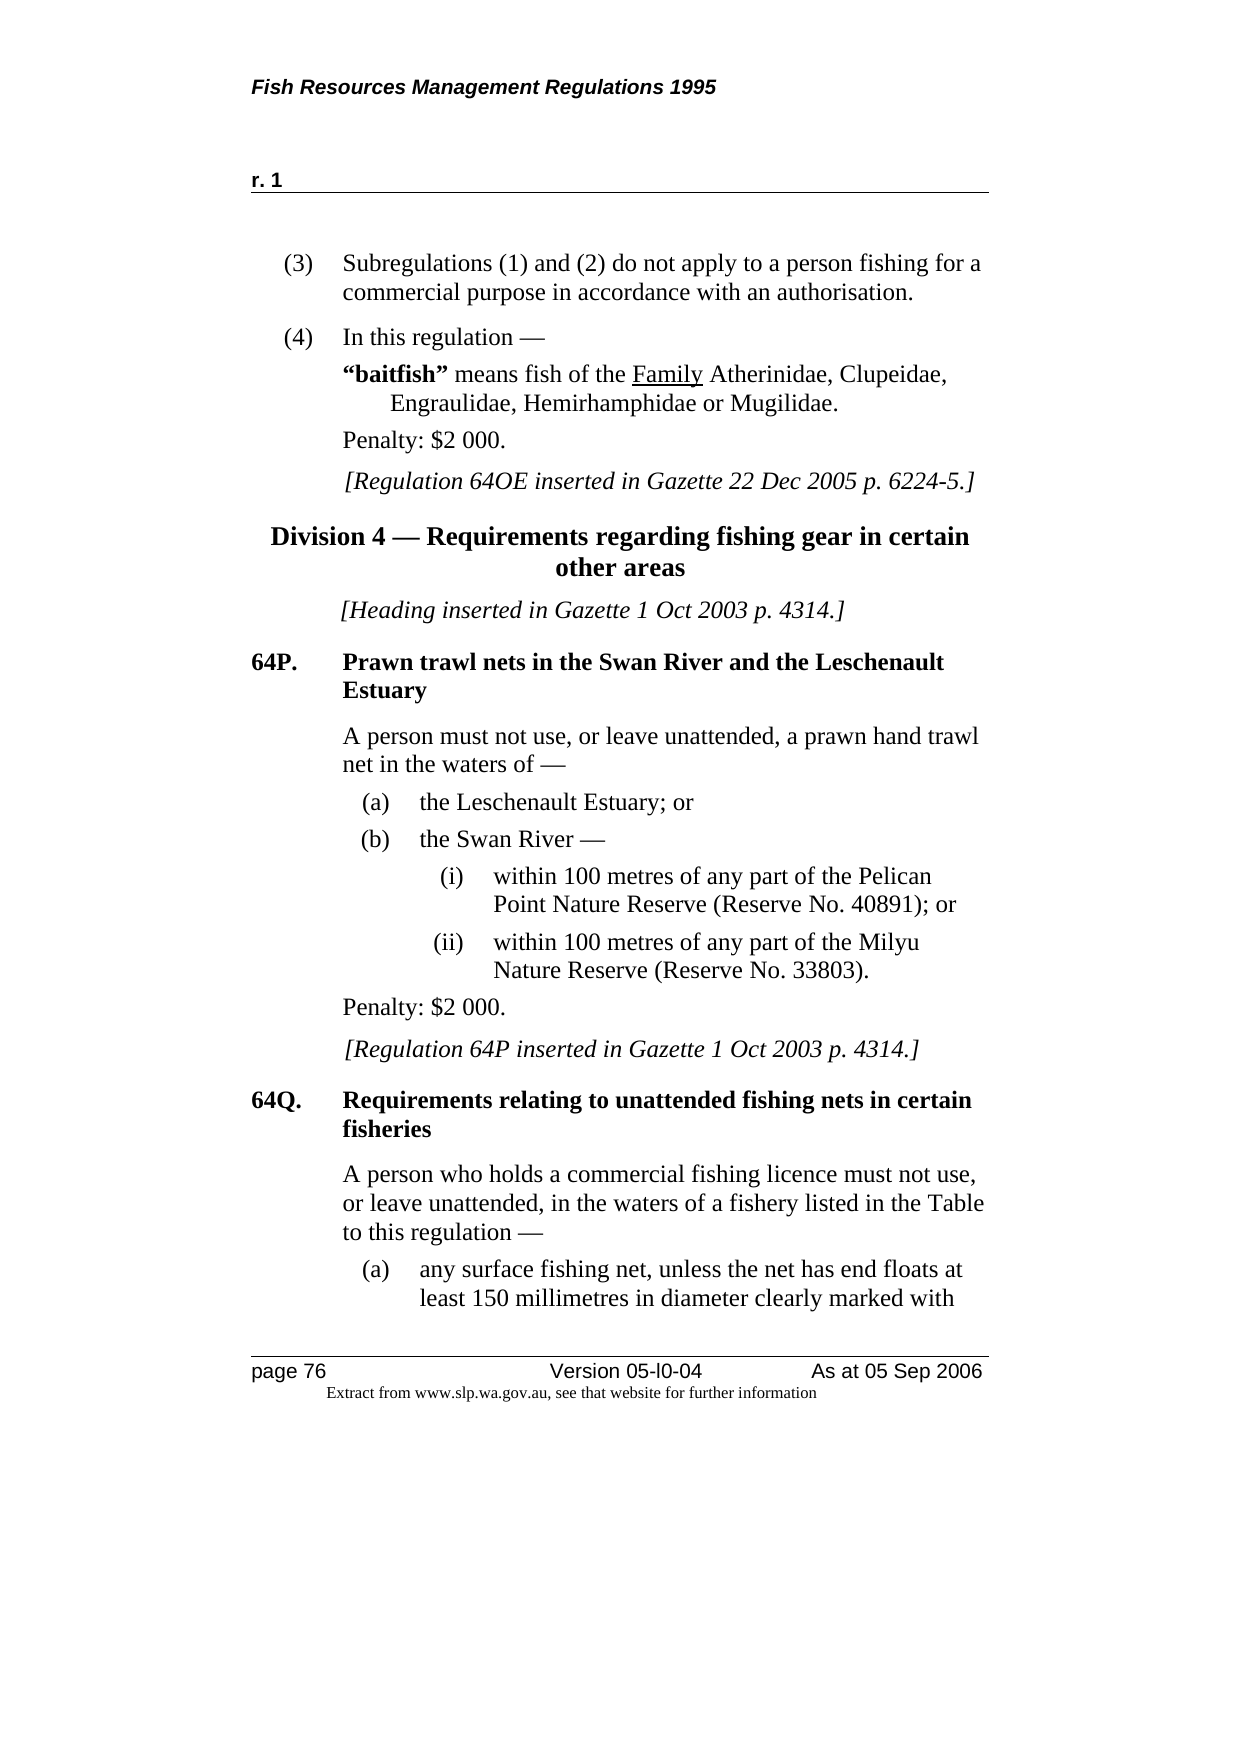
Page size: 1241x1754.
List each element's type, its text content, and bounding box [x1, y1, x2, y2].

text (4) In this regulation — [251, 322, 989, 351]
subtitle Division 4 — Requirements regarding fishing gear in certain other areas [251, 520, 989, 582]
text Penalty: $2 000. [251, 992, 989, 1021]
subtitle [Heading inserted in Gazette 1 Oct 2003 p. 4314.] [251, 595, 989, 624]
text (ii) within 100 metres of any part of the Milyu Nature Reserve (Reserve No. 33803). [251, 927, 989, 984]
subtitle 64Q. Requirements relating to unattended fishing nets in certain fisheries [251, 1085, 989, 1143]
text Penalty: $2 000. [251, 425, 989, 454]
text [Regulation 64OE inserted in Gazette 22 Dec 2005 p. 6224-5.] [251, 466, 989, 495]
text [251, 1254, 989, 1312]
text “baitfish” means fish of the Family Atherinidae, Clupeidae, Engraulidae, Hemirhamphidae or Mugilidae. [251, 359, 989, 417]
text (3) Subregulations (1) and (2) do not apply to a person fishing for a commercial purpose in accordance with an authorisation. [251, 248, 989, 306]
subtitle 64P. Prawn trawl nets in the Swan River and the Leschenault Estuary [251, 647, 989, 704]
text (b) the Swan River — [251, 824, 989, 852]
text (i) within 100 metres of any part of the Pelican Point Nature Reserve (Reserve No. 40891); or [251, 861, 989, 918]
text A person who holds a commercial fishing licence must not use, or leave unattended, in the waters of a fishery listed in the Table to this regulation — [251, 1159, 989, 1246]
text A person must not use, or leave unattended, a prawn hand trawl net in the waters of — [251, 721, 989, 778]
text [Regulation 64P inserted in Gazette 1 Oct 2003 p. 4314.] [251, 1034, 989, 1062]
text (a) the Leschenault Estuary; or [251, 787, 989, 815]
